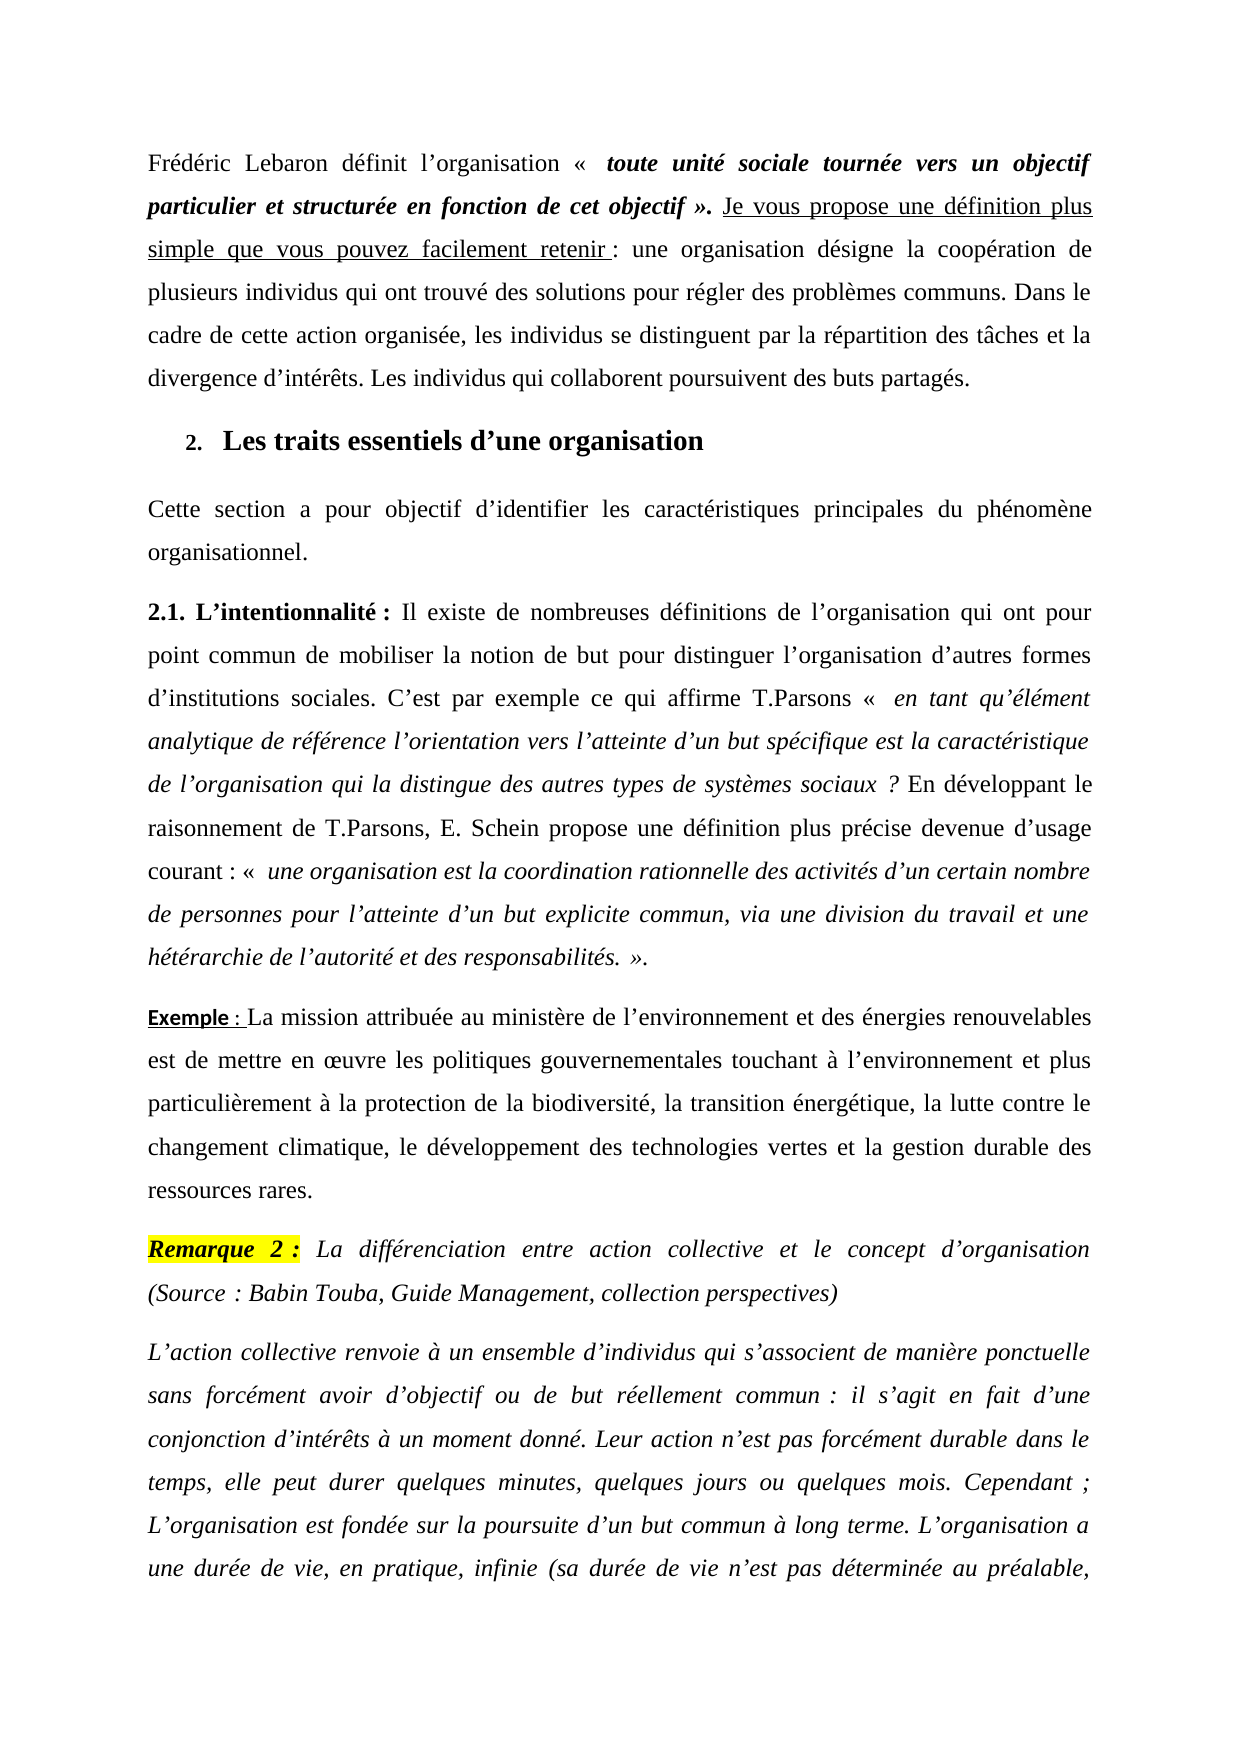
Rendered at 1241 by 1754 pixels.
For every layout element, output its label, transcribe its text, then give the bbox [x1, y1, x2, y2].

text Cette section a pour objectif d’identifier les caractéristiques principales du phénomène organisationnel. [148, 494, 1093, 566]
text Remarque 2 : La différenciation entre action collective et le concept d’organisation (Source : Babin Touba, Guide Management, collection perspectives) [148, 1234, 1093, 1306]
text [148, 1337, 1093, 1582]
text Exemple : La mission attribuée au ministère de l’environnement et des énergies renouvelables est de mettre en œuvre les politiques gouvernementales touchant à l’environnement et plus particulièrement à la protection de la biodiversité, la transition énergétique, la lutte contre le changement climatique, le développement des technologies vertes et la gestion durable des ressources rares. [148, 1002, 1093, 1203]
list Les traits essentiels d’une organisation [185, 423, 1093, 457]
text Frédéric Lebaron définit l’organisation « toute unité sociale tournée vers un objectif particulier et structurée en fonction de cet objectif ». Je vous propose une définition plus simple que vous pouvez facilement retenir : une organisation désigne la coopération de plusieurs individus qui ont trouvé des solutions pour régler des problèmes communs. Dans le cadre de cette action organisée, les individus se distinguent par la répartition des tâches et la divergence d’intérêts. Les individus qui collaborent poursuivent des buts partagés. [148, 148, 1093, 392]
text 2.1. L’intentionnalité : Il existe de nombreuses définitions de l’organisation qui ont pour point commun de mobiliser la notion de but pour distinguer l’organisation d’autres formes d’institutions sociales. C’est par exemple ce qui affirme T.Parsons « en tant qu’élément analytique de référence l’orientation vers l’atteinte d’un but spécifique est la caractéristique de l’organisation qui la distingue des autres types de systèmes sociaux ? En développant le raisonnement de T.Parsons, E. Schein propose une définition plus précise devenue d’usage courant : « une organisation est la coordination rationnelle des activités d’un certain nombre de personnes pour l’atteinte d’un but explicite commun, via une division du travail et une hétérarchie de l’autorité et des responsabilités. ». [148, 597, 1093, 971]
